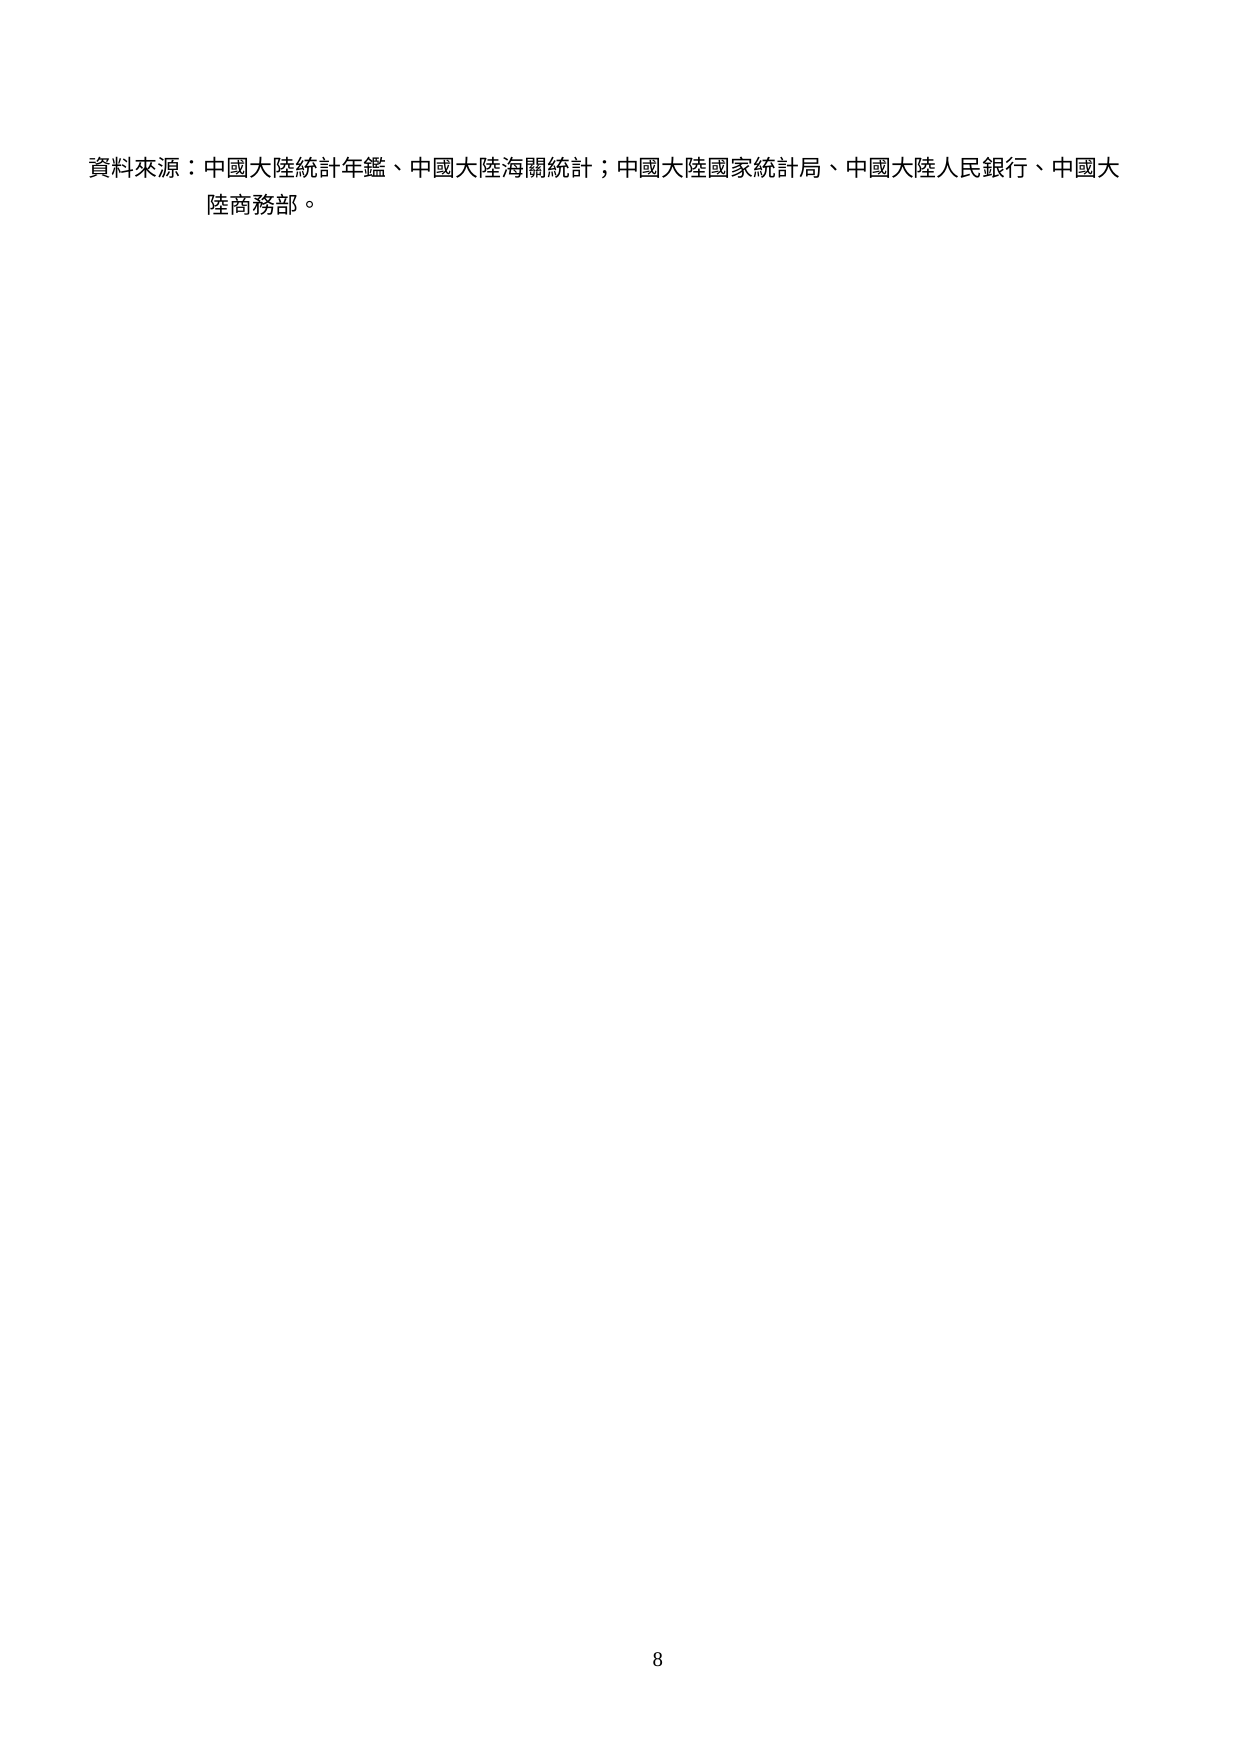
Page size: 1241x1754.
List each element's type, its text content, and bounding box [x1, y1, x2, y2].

text 資料來源：中國大陸統計年鑑、中國大陸海關統計；中國大陸國家統計局、中國大陸人民銀行、中國大陸商務部。 [89, 148, 1142, 223]
